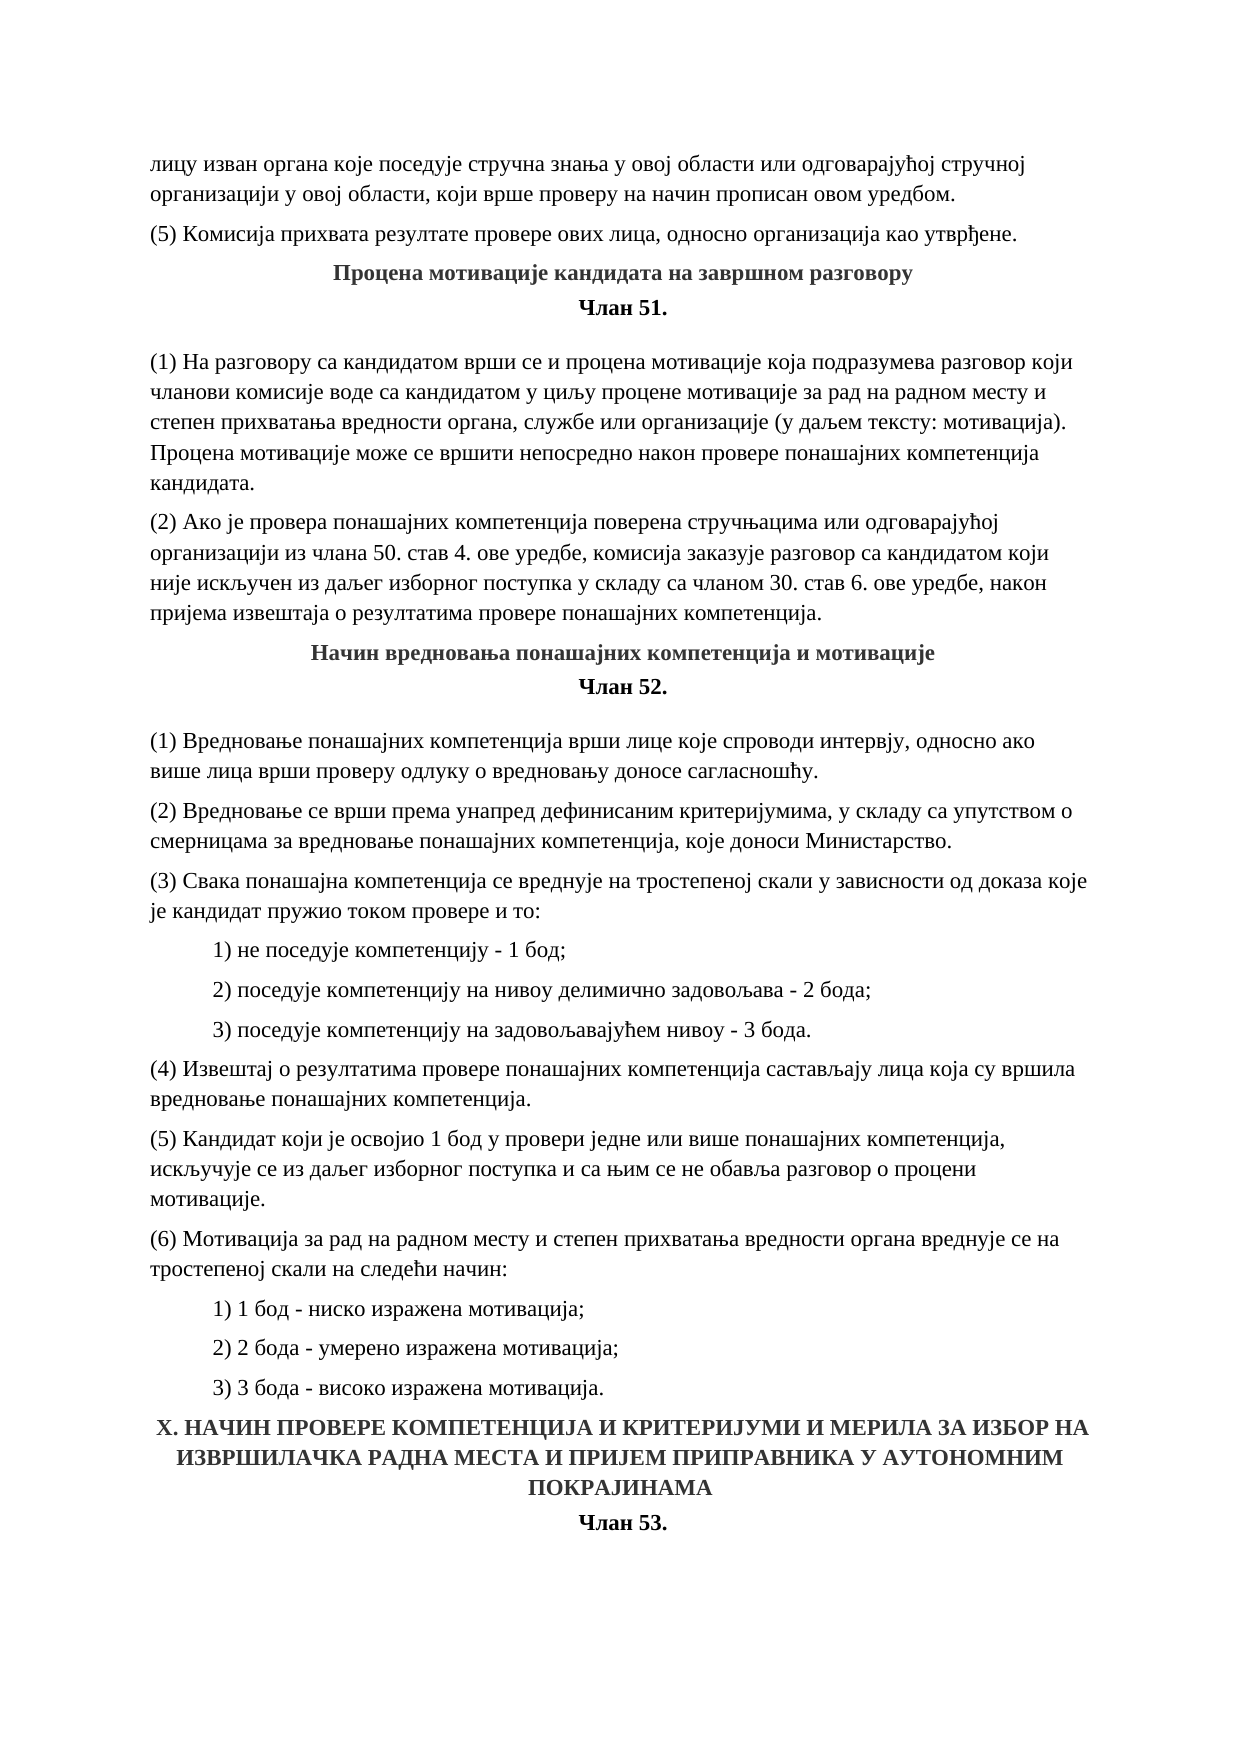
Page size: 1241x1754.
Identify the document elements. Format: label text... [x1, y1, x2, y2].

text (1) На разговору са кандидатом врши се и процена мотивације која подразумева разговор који чланови комисије воде са кандидатом у циљу процене мотивације за рад на радном месту и степен прихватања вредности органа, службе или организације (у даљем тексту: мотивација). Процена мотивације може се вршити непосредно након провере понашајних компетенција кандидата. [150, 348, 1090, 495]
text Члан 52. [150, 673, 1090, 700]
text 3) поседује компетенцију на задовољавајућем нивоу - 3 бода. [212, 1016, 1090, 1042]
text (3) Свака понашајна компетенција се вреднује на тростепеној скали у зависности од доказа које је кандидат пружио током провере и то: [150, 867, 1090, 923]
text Члан 53. [150, 1509, 1090, 1535]
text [150, 150, 1090, 207]
text Члан 51. [150, 294, 1090, 321]
text Процена мотивације кандидата на завршном разговору [150, 259, 1090, 286]
text (5) Кандидат који је освојио 1 бод у провери једне или више понашајних компетенција, искључује се из даљег изборног поступка и са њим се не обавља разговор о процени мотивације. [150, 1125, 1090, 1212]
text 1) не поседује компетенцију - 1 бод; [212, 936, 1090, 963]
text (1) Вредновање понашајних компетенција врши лице које спроводи интервју, односно ако више лица врши проверу одлуку о вредновању доносе сагласношћу. [150, 727, 1090, 784]
text 3) 3 бода - високо изражена мотивација. [212, 1374, 1090, 1400]
text 1) 1 бод - ниско изражена мотивација; [212, 1295, 1090, 1321]
text Начин вредновања понашајних компетенција и мотивације [150, 638, 1090, 665]
text (2) Ако је провера понашајних компетенција поверена стручњацима или одговарајућој организацији из члана 50. став 4. ове уредбе, комисија заказује разговор са кандидатом који није искључен из даљег изборног поступка у складу са чланом 30. став 6. ове уредбе, након пријема извештаја о резултатима провере понашајних компетенција. [150, 508, 1090, 625]
text (2) Вредновање се врши према унапред дефинисаним критеријумима, у складу са упутством о смерницама за вредновање понашајних компетенција, које доноси Министарство. [150, 797, 1090, 853]
text X. НАЧИН ПРОВЕРЕ КОМПЕТЕНЦИЈА И КРИТЕРИЈУМИ И МЕРИЛА ЗА ИЗБОР НА ИЗВРШИЛАЧКА РАДНА МЕСТА И ПРИЈЕМ ПРИПРАВНИКА У АУТОНОМНИМ ПОКРАЈИНАМА [150, 1413, 1090, 1500]
text 2) 2 бода - умерено изражена мотивација; [212, 1334, 1090, 1361]
text (4) Извештај о резултатима провере понашајних компетенција састављају лица која су вршила вредновање понашајних компетенција. [150, 1055, 1090, 1112]
text (5) Комисија прихвата резултате провере ових лица, односно организација као утврђене. [150, 220, 1090, 246]
text (6) Мотивација за рад на радном месту и степен прихватања вредности органа вреднује се на тростепеној скали на следећи начин: [150, 1225, 1090, 1282]
text 2) поседује компетенцију на нивоу делимично задовољава - 2 бода; [212, 976, 1090, 1002]
